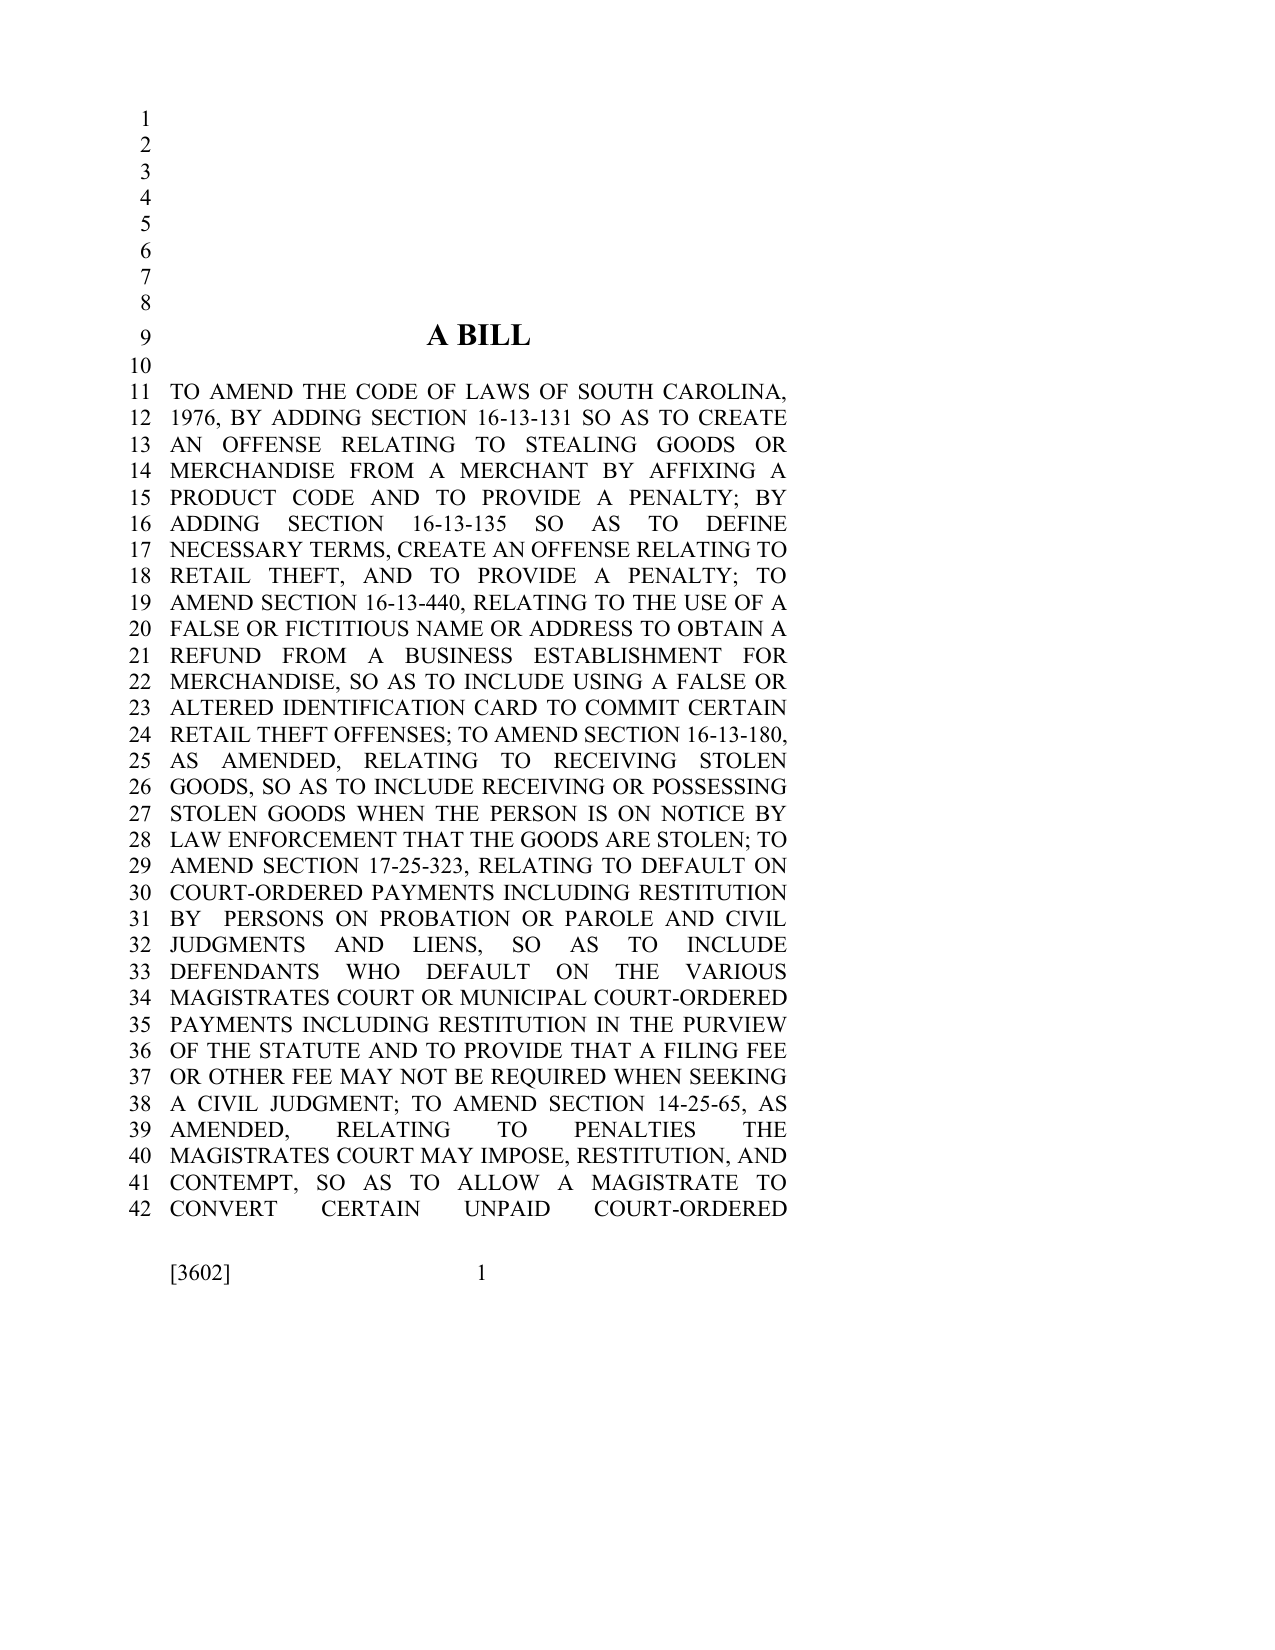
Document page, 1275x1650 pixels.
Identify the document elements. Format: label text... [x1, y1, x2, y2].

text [169, 378, 787, 1221]
text A BILL [169, 316, 787, 352]
